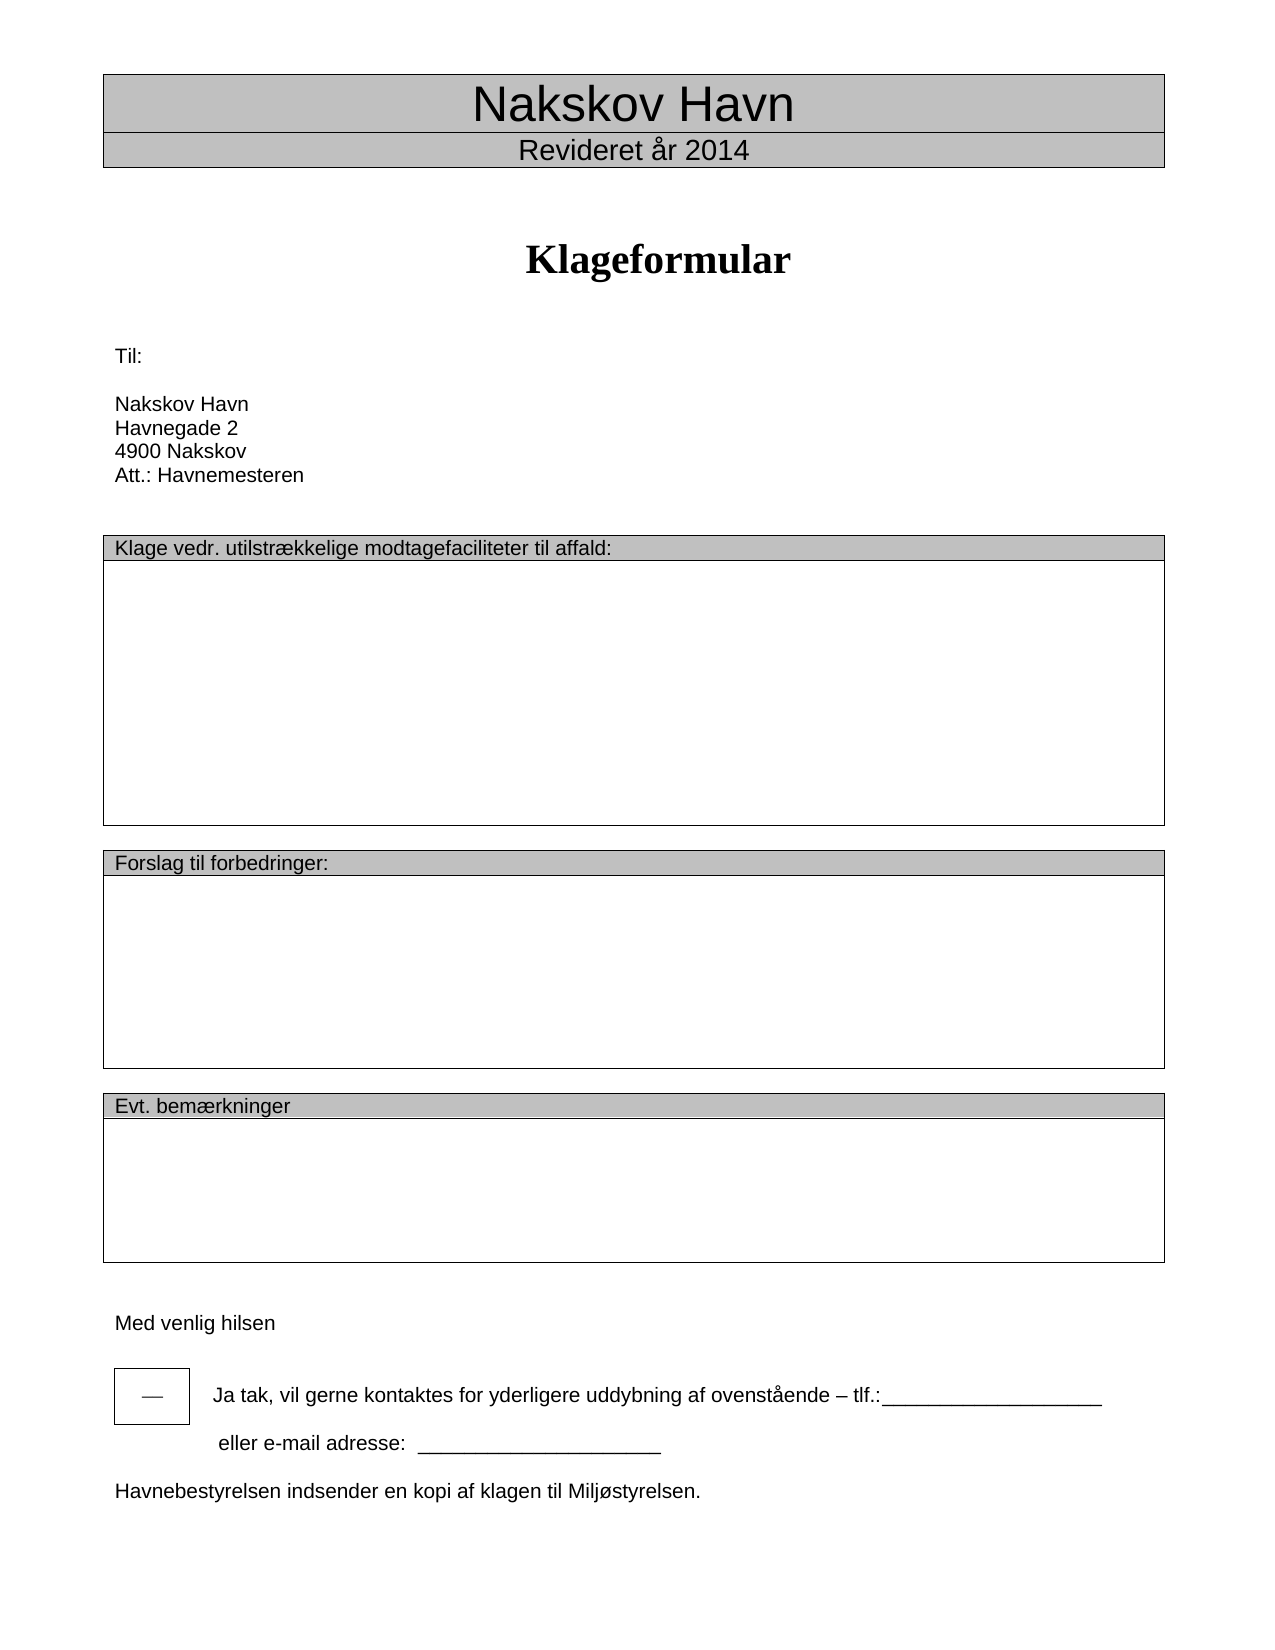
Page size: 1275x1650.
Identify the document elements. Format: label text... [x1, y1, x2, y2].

table_header Evt. bemærkninger [104, 1094, 1164, 1117]
table_cell [104, 561, 1164, 825]
table_cell [104, 876, 1164, 1067]
text Havnebestyrelsen indsender en kopi af klagen til Miljøstyrelsen. [114, 1479, 1202, 1503]
subtitle Klageformular [114, 234, 1202, 282]
text Med venlig hilsen [114, 1311, 1202, 1335]
text Ja tak, vil gerne kontaktes for yderligere uddybning af ovenstående – tlf.:___________________ [190, 1383, 1202, 1407]
text Havnegade 2 [114, 415, 1202, 439]
text Til: [114, 343, 1202, 367]
text Nakskov Havn [114, 391, 1202, 415]
table_cell [104, 1119, 1164, 1262]
text 4900 Nakskov [114, 439, 1202, 463]
table_header Klage vedr. utilstrækkelige modtagefaciliteter til affald: [104, 536, 1164, 560]
text Att.: Havnemesteren [114, 463, 1202, 487]
table_header Forslag til forbedringer: [104, 851, 1164, 875]
text eller e-mail adresse: _____________________ [114, 1431, 1202, 1455]
